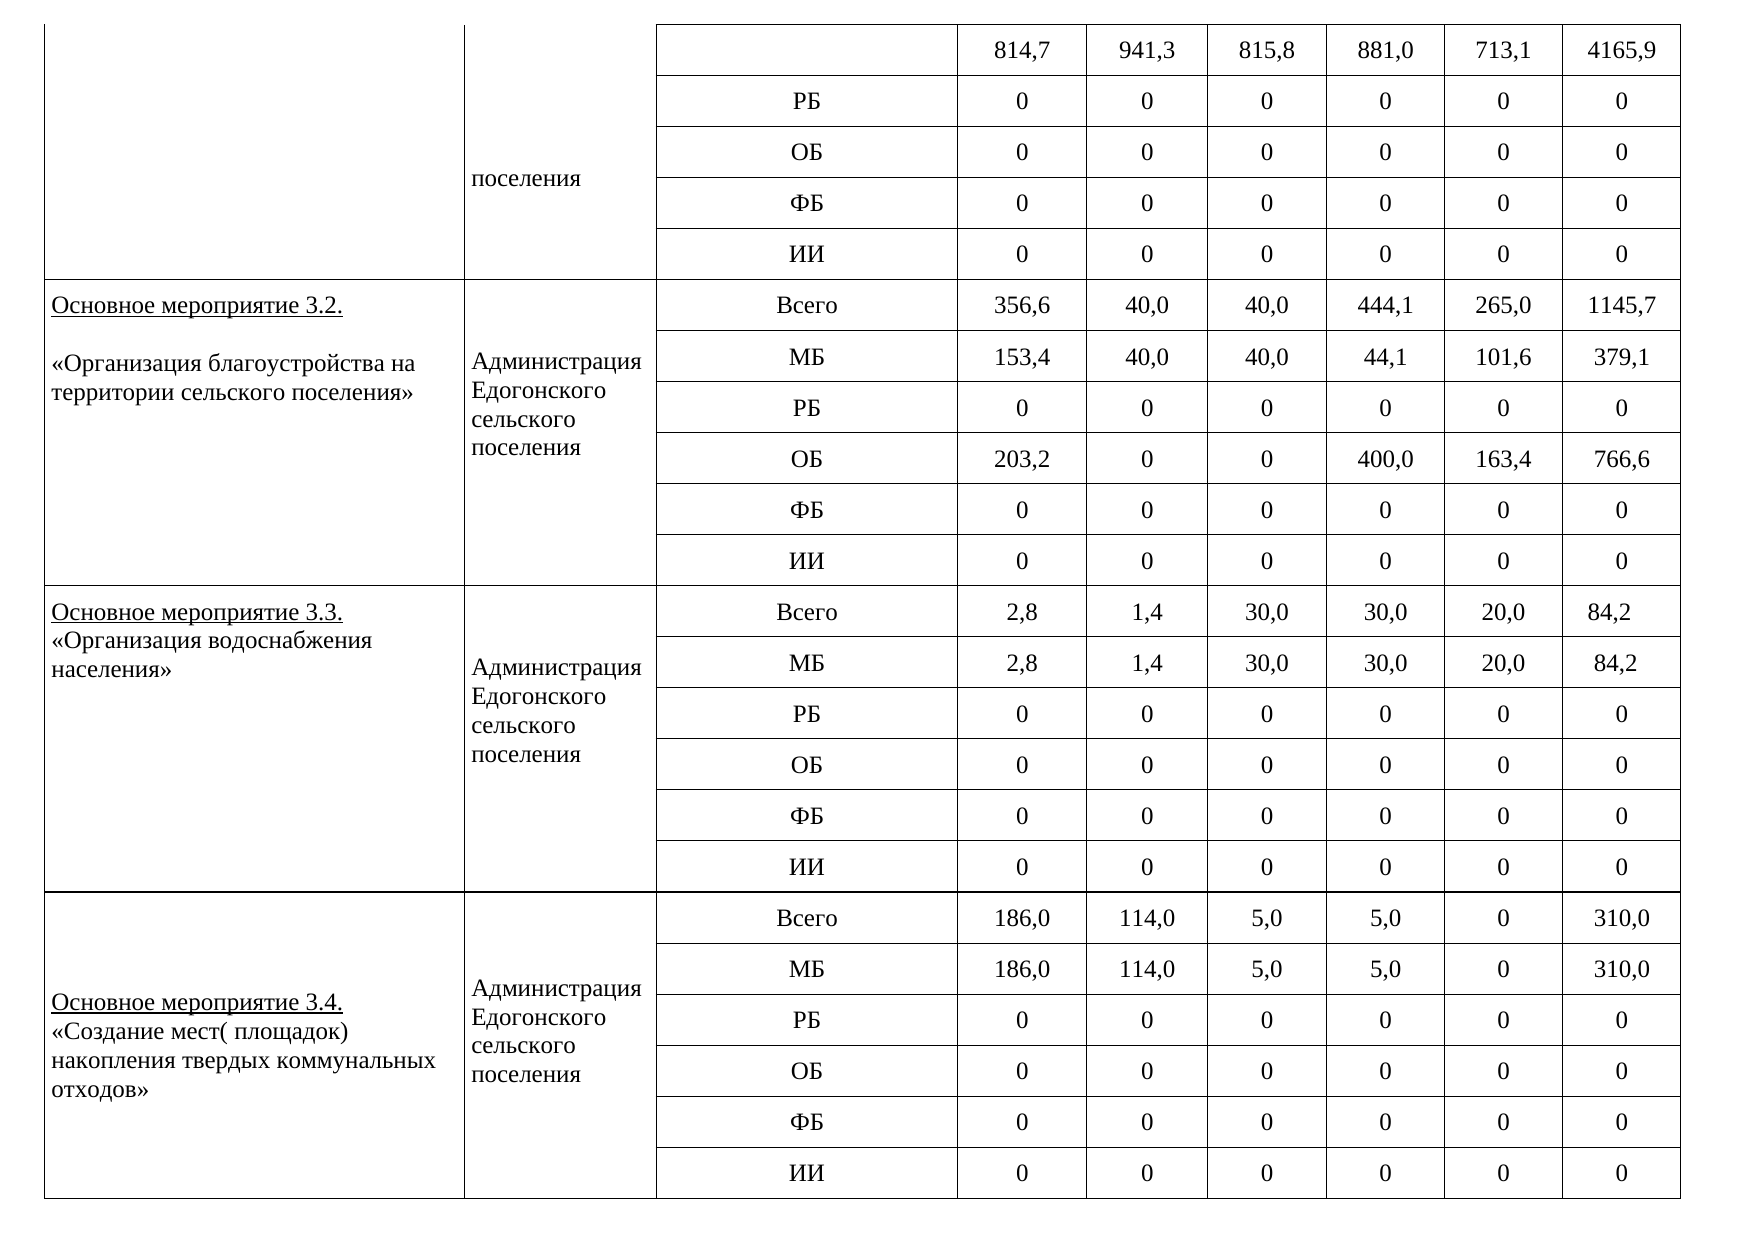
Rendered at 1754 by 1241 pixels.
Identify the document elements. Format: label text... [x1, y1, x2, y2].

table_cell 0 [1445, 382, 1562, 432]
table_cell 0 [1445, 841, 1562, 891]
table_cell ИИ [657, 535, 957, 585]
table_cell 0 [1327, 484, 1444, 534]
table_cell 0 [1087, 1148, 1207, 1198]
table_cell 0 [1445, 76, 1562, 126]
table_cell РБ [657, 995, 957, 1044]
table_cell 0 [1445, 535, 1562, 585]
table_cell ОБ [657, 127, 957, 177]
table_cell 5,0 [1208, 944, 1326, 993]
table_cell 5,0 [1208, 893, 1326, 942]
table_cell 2,8 [958, 586, 1086, 636]
table_cell 0 [1208, 1097, 1326, 1147]
table_cell Администрация Едогонского сельского поселения [465, 586, 656, 891]
table_cell 114,0 [1087, 893, 1207, 942]
table_cell 310,0 [1563, 944, 1680, 993]
table_cell 0 [1208, 484, 1326, 534]
table_cell 0 [1327, 127, 1444, 177]
table_cell 0 [958, 1097, 1086, 1147]
table_cell 5,0 [1327, 944, 1444, 993]
table_cell 5,0 [1327, 893, 1444, 942]
table_cell 0 [1208, 535, 1326, 585]
table_cell 0 [1087, 127, 1207, 177]
table_cell 0 [958, 790, 1086, 840]
table_cell 0 [1445, 944, 1562, 993]
table_cell 40,0 [1087, 280, 1207, 330]
table_cell 0 [958, 1148, 1086, 1198]
table_cell 379,1 [1563, 331, 1680, 381]
table_cell 0 [1563, 229, 1680, 279]
table_cell 0 [1445, 127, 1562, 177]
table_cell 186,0 [958, 944, 1086, 993]
table_cell ФБ [657, 1097, 957, 1147]
table_cell 265,0 [1445, 280, 1562, 330]
table_cell 815,8 [1208, 25, 1326, 75]
table_cell 0 [1208, 433, 1326, 483]
table_cell 0 [1208, 127, 1326, 177]
table_cell 0 [1327, 1097, 1444, 1147]
table_cell МБ [657, 944, 957, 993]
table_cell 4165,9 [1563, 25, 1680, 75]
table_cell 0 [958, 739, 1086, 789]
table_cell 101,6 [1445, 331, 1562, 381]
table_cell 0 [1327, 1148, 1444, 1198]
table_cell РБ [657, 688, 957, 738]
table_cell 0 [1327, 178, 1444, 228]
table_cell 30,0 [1208, 586, 1326, 636]
table_cell 0 [1445, 484, 1562, 534]
table_cell 0 [1087, 76, 1207, 126]
table_cell 400,0 [1327, 433, 1444, 483]
table_cell 0 [1327, 76, 1444, 126]
table_cell 0 [958, 382, 1086, 432]
table_cell 0 [1563, 76, 1680, 126]
table_cell 84,2 [1563, 586, 1680, 636]
table_cell 0 [1208, 382, 1326, 432]
table_cell 2,8 [958, 637, 1086, 687]
table_cell 84,2 [1563, 637, 1680, 687]
table_cell 444,1 [1327, 280, 1444, 330]
table_cell 713,1 [1445, 25, 1562, 75]
table_cell 0 [1208, 790, 1326, 840]
table_cell 0 [1563, 535, 1680, 585]
table_cell 0 [1087, 535, 1207, 585]
table_cell 814,7 [958, 25, 1086, 75]
table_cell 0 [1208, 76, 1326, 126]
table_cell 0 [958, 1046, 1086, 1096]
table_cell 0 [1327, 995, 1444, 1044]
table_cell 0 [1208, 178, 1326, 228]
table_cell 114,0 [1087, 944, 1207, 993]
table_cell 0 [1327, 790, 1444, 840]
table_cell 40,0 [1208, 280, 1326, 330]
table_cell ОБ [657, 1046, 957, 1096]
table_cell 0 [1563, 790, 1680, 840]
table_cell 1145,7 [1563, 280, 1680, 330]
table_cell 30,0 [1208, 637, 1326, 687]
table_cell 0 [1563, 739, 1680, 789]
table_cell 0 [1563, 1148, 1680, 1198]
table_cell 0 [958, 76, 1086, 126]
table_cell ФБ [657, 790, 957, 840]
table_cell РБ [657, 76, 957, 126]
table_cell ИИ [657, 229, 957, 279]
table_cell 0 [958, 995, 1086, 1044]
table_cell 153,4 [958, 331, 1086, 381]
table_cell 0 [1208, 1046, 1326, 1096]
table_cell 0 [1087, 995, 1207, 1044]
table_cell 0 [1563, 382, 1680, 432]
table_cell 30,0 [1327, 637, 1444, 687]
table_cell ИИ [657, 841, 957, 891]
table_cell 0 [1087, 841, 1207, 891]
table_cell Всего [657, 280, 957, 330]
table_cell 0 [1327, 229, 1444, 279]
table_cell 0 [1445, 893, 1562, 942]
table_cell Основное мероприятие 3.3. «Организация водоснабжения населения» [45, 586, 464, 891]
table_cell 0 [958, 127, 1086, 177]
table_cell 0 [1327, 382, 1444, 432]
table_cell 0 [958, 229, 1086, 279]
table_cell 310,0 [1563, 893, 1680, 942]
table_cell 20,0 [1445, 586, 1562, 636]
table_cell 881,0 [1327, 25, 1444, 75]
table_cell 0 [1445, 178, 1562, 228]
table_cell 0 [1087, 1097, 1207, 1147]
table_cell 0 [1327, 535, 1444, 585]
table_cell 0 [1445, 229, 1562, 279]
table_cell 0 [1087, 484, 1207, 534]
table_cell 0 [1563, 484, 1680, 534]
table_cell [465, 280, 656, 585]
table_cell Всего [657, 893, 957, 942]
table_cell 0 [1445, 1046, 1562, 1096]
table_cell 0 [1327, 1046, 1444, 1096]
table_cell 0 [1445, 1097, 1562, 1147]
table_cell ОБ [657, 433, 957, 483]
table_cell 0 [1087, 688, 1207, 738]
table_cell 0 [1445, 790, 1562, 840]
table_cell 0 [1208, 229, 1326, 279]
table_cell 0 [958, 841, 1086, 891]
table_cell 0 [1445, 688, 1562, 738]
table_cell 0 [1327, 739, 1444, 789]
table_cell 0 [1563, 995, 1680, 1044]
table_cell 0 [1087, 382, 1207, 432]
table_cell 0 [1087, 433, 1207, 483]
table_cell МБ [657, 637, 957, 687]
table_cell Основное мероприятие 3.4. «Создание мест( площадок) накопления твердых коммунальных отходов» [45, 893, 464, 1198]
table_cell 0 [1563, 178, 1680, 228]
table_cell ИИ [657, 1148, 957, 1198]
table_cell 0 [1445, 995, 1562, 1044]
table_cell 20,0 [1445, 637, 1562, 687]
table_cell ФБ [657, 178, 957, 228]
table_cell 0 [1087, 229, 1207, 279]
table_cell 0 [1445, 739, 1562, 789]
table_cell 0 [1208, 1148, 1326, 1198]
table_cell 0 [1563, 688, 1680, 738]
table_cell 0 [1087, 739, 1207, 789]
table_cell 0 [1208, 739, 1326, 789]
table_cell 203,2 [958, 433, 1086, 483]
table_cell 766,6 [1563, 433, 1680, 483]
table_cell 0 [1445, 1148, 1562, 1198]
table_cell 0 [1087, 178, 1207, 228]
table_cell 0 [1563, 1097, 1680, 1147]
table_cell 0 [958, 178, 1086, 228]
table_cell 0 [1208, 995, 1326, 1044]
table_cell 30,0 [1327, 586, 1444, 636]
table_cell 0 [1208, 841, 1326, 891]
table_cell РБ [657, 382, 957, 432]
table_cell МБ [657, 331, 957, 381]
table_cell 40,0 [1208, 331, 1326, 381]
table_cell 0 [1563, 841, 1680, 891]
table_cell 0 [1087, 1046, 1207, 1096]
table_cell ОБ [657, 739, 957, 789]
table_cell 0 [958, 688, 1086, 738]
table_cell 186,0 [958, 893, 1086, 942]
table_cell 0 [1087, 790, 1207, 840]
table_cell 356,6 [958, 280, 1086, 330]
table_cell Основное мероприятие 3.2. «Организация благоустройства на территории сельского поселения» [45, 280, 464, 585]
table_cell 44,1 [1327, 331, 1444, 381]
table_cell 0 [1563, 127, 1680, 177]
table_cell 0 [958, 535, 1086, 585]
table_cell 0 [1327, 688, 1444, 738]
table_cell 1,4 [1087, 586, 1207, 636]
table_cell 0 [958, 484, 1086, 534]
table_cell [465, 893, 656, 1198]
table_cell 163,4 [1445, 433, 1562, 483]
table_cell 0 [1563, 1046, 1680, 1096]
table_cell ФБ [657, 484, 957, 534]
table_cell 0 [1208, 688, 1326, 738]
table_cell 40,0 [1087, 331, 1207, 381]
table_cell Всего [657, 586, 957, 636]
table_cell МБ [657, 25, 957, 75]
table_cell 1,4 [1087, 637, 1207, 687]
table_cell 0 [1327, 841, 1444, 891]
table_cell 941,3 [1087, 25, 1207, 75]
